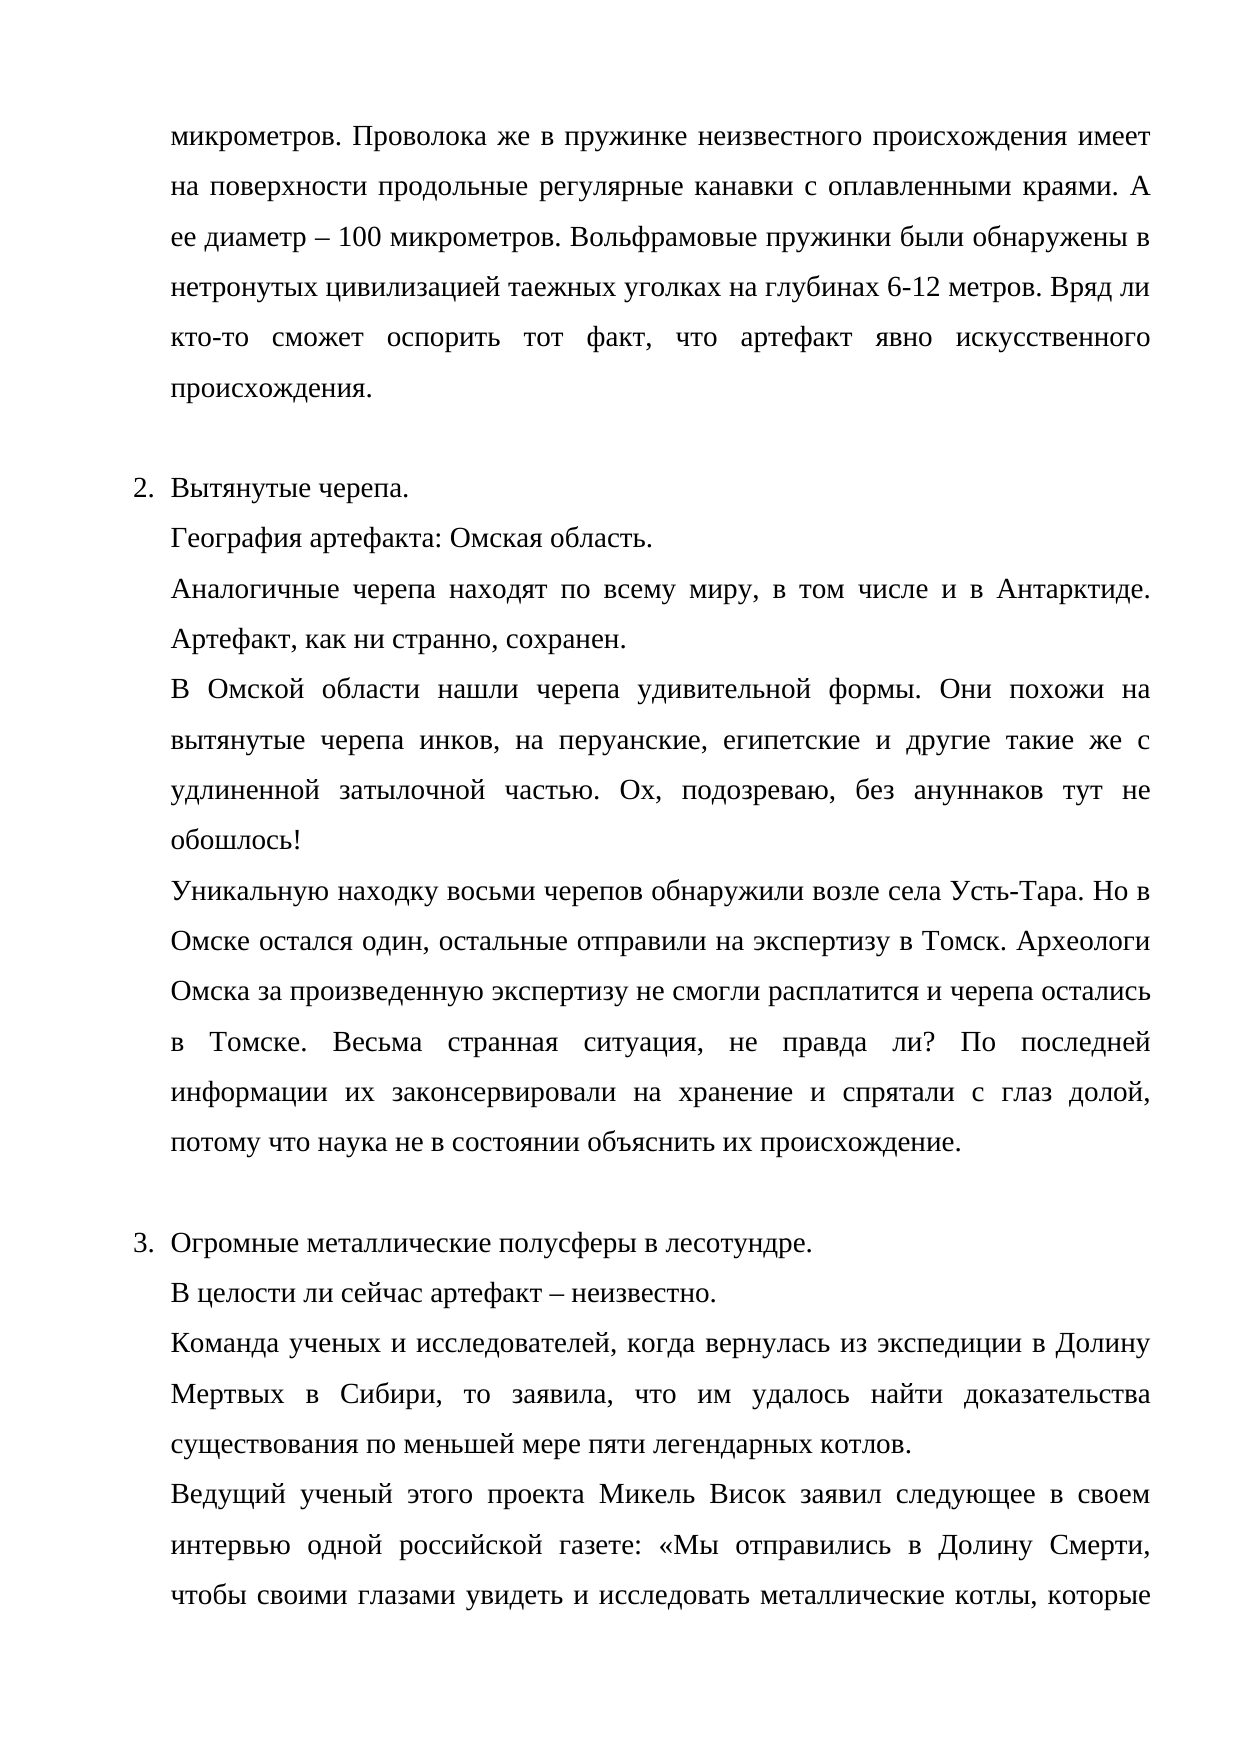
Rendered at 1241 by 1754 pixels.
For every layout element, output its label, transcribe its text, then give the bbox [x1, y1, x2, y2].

list Аналогичные черепа находят по всему миру, в том числе и в Антарктиде. Артефакт, как ни странно, сохранен. [170, 571, 1152, 655]
list Вытянутые черепа. [133, 470, 1152, 504]
list Огромные металлические полусферы в лесотундре. [133, 1225, 1152, 1258]
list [170, 1477, 1152, 1611]
list Команда ученых и исследователей, когда вернулась из экспедиции в Долину Мертвых в Сибири, то заявила, что им удалось найти доказательства существования по меньшей мере пяти легендарных котлов. [170, 1326, 1152, 1460]
list В Омской области нашли черепа удивительной формы. Они похожи на вытянутые черепа инков, на перуанские, египетские и другие такие же с удлиненной затылочной частью. Ох, подозреваю, без ануннаков тут не обошлось! [170, 672, 1152, 856]
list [170, 118, 1152, 403]
list География артефакта: Омская область. [170, 521, 1152, 554]
list Уникальную находку восьми черепов обнаружили возле села Усть-Тара. Но в Омске остался один, остальные отправили на экспертизу в Томск. Археологи Омска за произведенную экспертизу не смогли расплатится и черепа остались в Томске. Весьма странная ситуация, не правда ли? По последней информации их законсервировали на хранение и спрятали с глаз долой, потому что наука не в состоянии объяснить их происхождение. [170, 873, 1152, 1158]
list В целости ли сейчас артефакт – неизвестно. [170, 1275, 1152, 1309]
